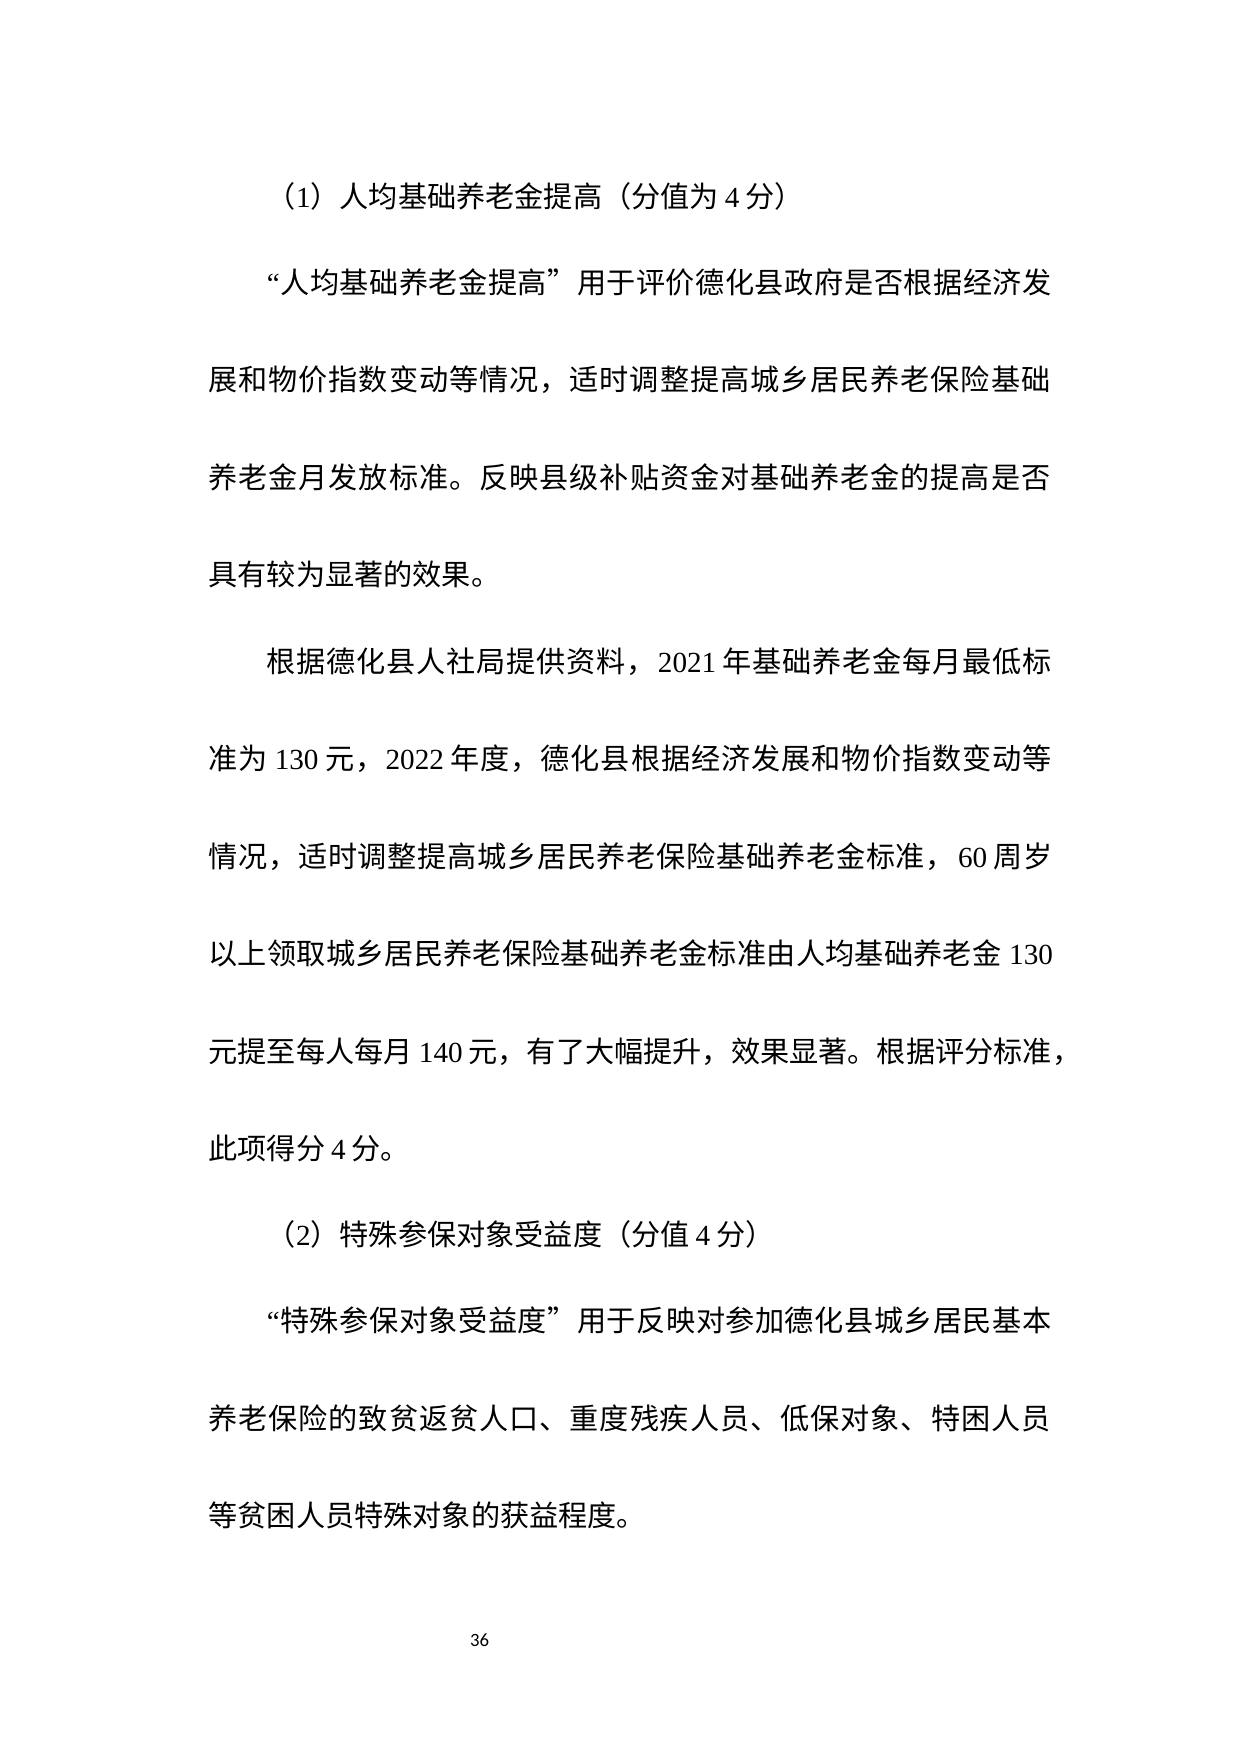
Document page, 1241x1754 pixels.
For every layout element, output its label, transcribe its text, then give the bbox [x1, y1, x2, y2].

text “特殊参保对象受益度”用于反映对参加德化县城乡居民基本养老保险的致贫返贫人口、重度残疾人员、低保对象、特困人员等贫困人员特殊对象的获益程度。 [208, 1287, 1053, 1547]
text （2）特殊参保对象受益度（分值4分） [208, 1200, 1053, 1265]
text 根据德化县人社局提供资料，2021年基础养老金每月最低标准为130元，2022年度，德化县根据经济发展和物价指数变动等情况，适时调整提高城乡居民养老保险基础养老金标准，60周岁以上领取城乡居民养老保险基础养老金标准由人均基础养老金130元提至每人每月140元，有了大幅提升，效果显著。根据评分标准，此项得分4分。 [208, 627, 1053, 1179]
text “人均基础养老金提高”用于评价德化县政府是否根据经济发展和物价指数变动等情况，适时调整提高城乡居民养老保险基础养老金月发放标准。反映县级补贴资金对基础养老金的提高是否具有较为显著的效果。 [208, 248, 1053, 606]
text （1）人均基础养老金提高（分值为4分） [208, 162, 1053, 227]
